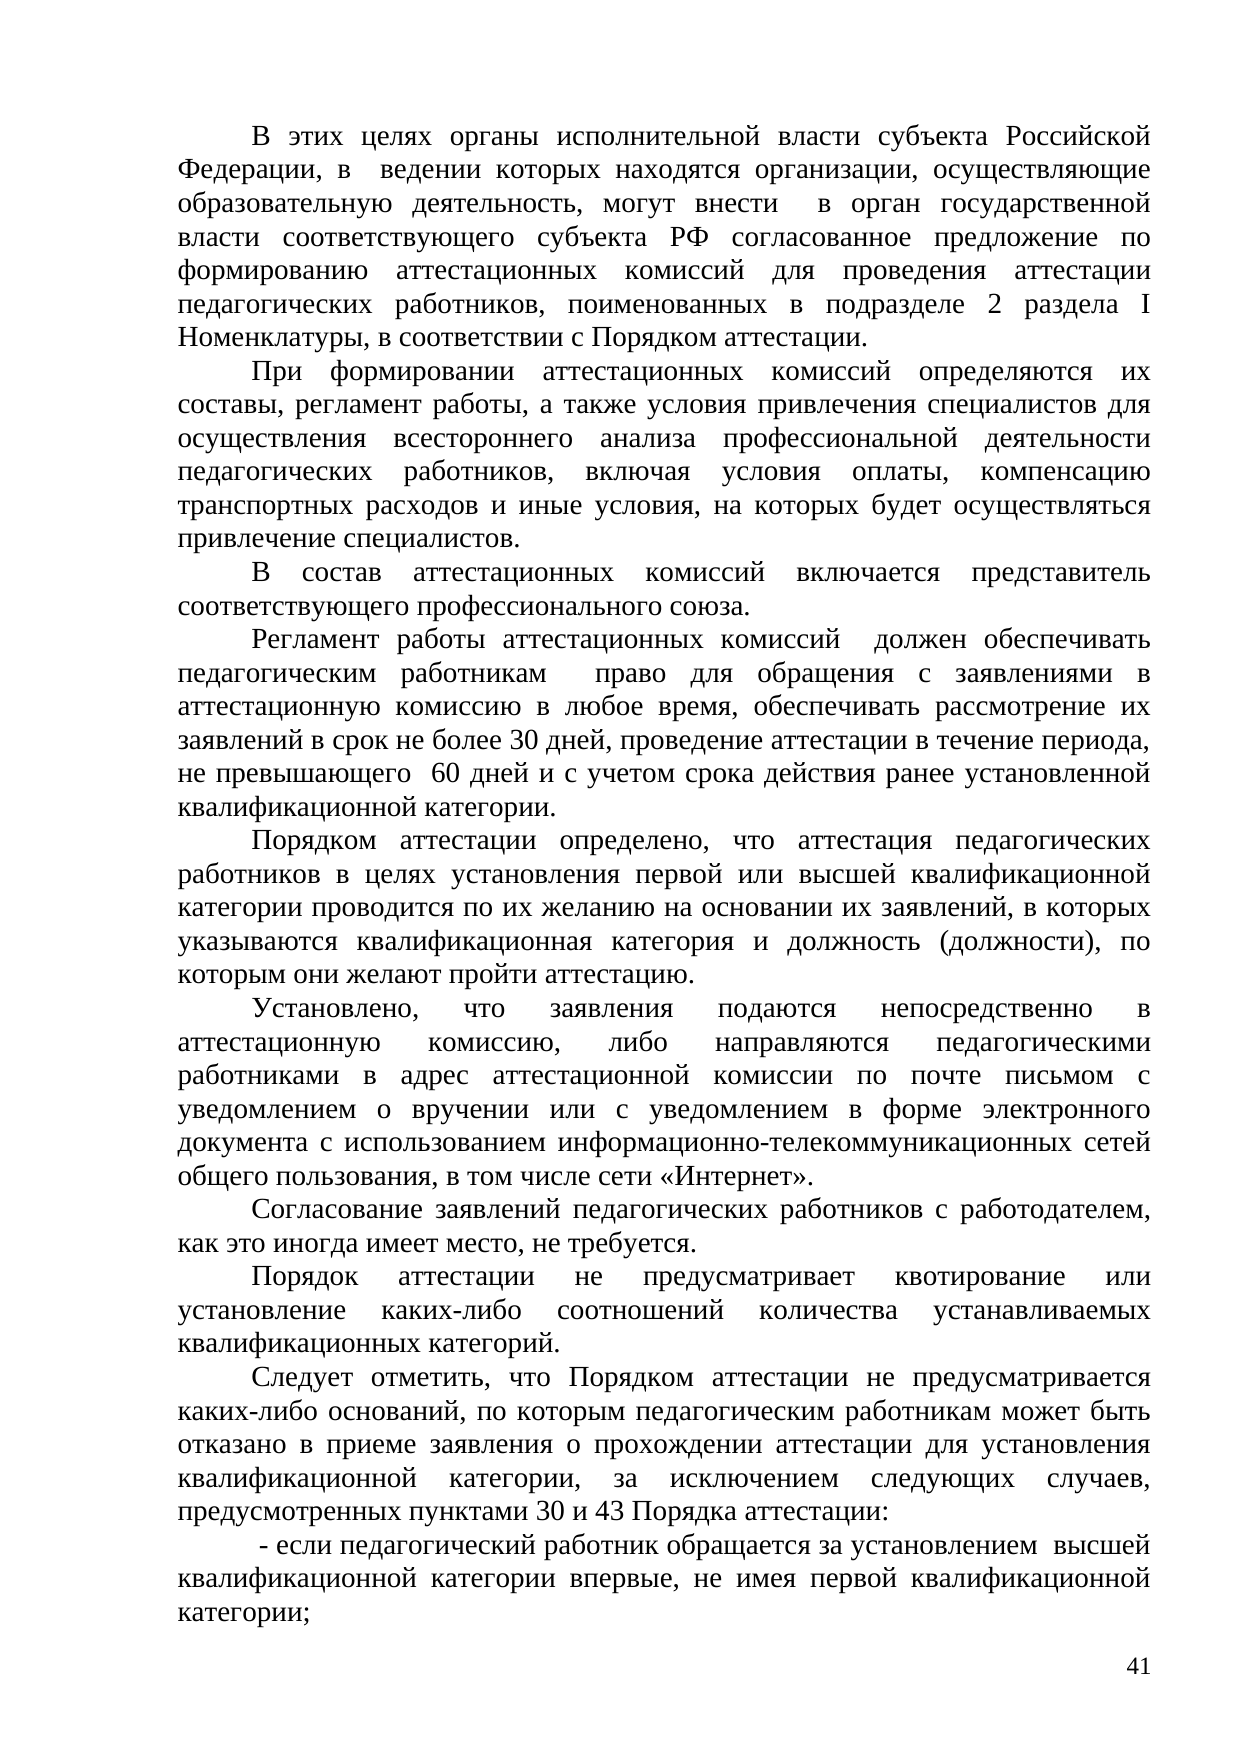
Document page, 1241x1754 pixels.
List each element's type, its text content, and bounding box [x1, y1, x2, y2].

text Регламент работы аттестационных комиссий должен обеспечивать педагогическим работникам право для обращения с заявлениями в аттестационную комиссию в любое время, обеспечивать рассмотрение их заявлений в срок не более 30 дней, проведение аттестации в течение периода, не превышающего 60 дней и с учетом срока действия ранее установленной квалификационной категории. [177, 621, 1152, 822]
text Порядок аттестации не предусматривает квотирование или установление каких-либо соотношений количества устанавливаемых квалификационных категорий. [177, 1258, 1152, 1359]
text В состав аттестационных комиссий включается представитель соответствующего профессионального союза. [177, 554, 1152, 621]
text В этих целях органы исполнительной власти субъекта Российской Федерации, в ведении которых находятся организации, осуществляющие образовательную деятельность, могут внести в орган государственной власти соответствующего субъекта РФ согласованное предложение по формированию аттестационных комиссий для проведения аттестации педагогических работников, поименованных в подразделе 2 раздела I Номенклатуры, в соответствии с Порядком аттестации. [177, 118, 1152, 353]
text - если педагогический работник обращается за установлением высшей квалификационной категории впервые, не имея первой квалификационной категории; [177, 1527, 1152, 1627]
text При формировании аттестационных комиссий определяются их составы, регламент работы, а также условия привлечения специалистов для осуществления всестороннего анализа профессиональной деятельности педагогических работников, включая условия оплаты, компенсацию транспортных расходов и иные условия, на которых будет осуществляться привлечение специалистов. [177, 353, 1152, 554]
text Порядком аттестации определено, что аттестация педагогических работников в целях установления первой или высшей квалификационной категории проводится по их желанию на основании их заявлений, в которых указываются квалификационная категория и должность (должности), по которым они желают пройти аттестацию. [177, 822, 1152, 990]
text Следует отметить, что Порядком аттестации не предусматривается каких-либо оснований, по которым педагогическим работникам может быть отказано в приеме заявления о прохождении аттестации для установления квалификационной категории, за исключением следующих случаев, предусмотренных пунктами 30 и 43 Порядка аттестации: [177, 1359, 1152, 1527]
text Установлено, что заявления подаются непосредственно в аттестационную комиссию, либо направляются педагогическими работниками в адрес аттестационной комиссии по почте письмом с уведомлением о вручении или с уведомлением в форме электронного документа с использованием информационно-телекоммуникационных сетей общего пользования, в том числе сети «Интернет». [177, 990, 1152, 1191]
text Согласование заявлений педагогических работников с работодателем, как это иногда имеет место, не требуется. [177, 1191, 1152, 1258]
